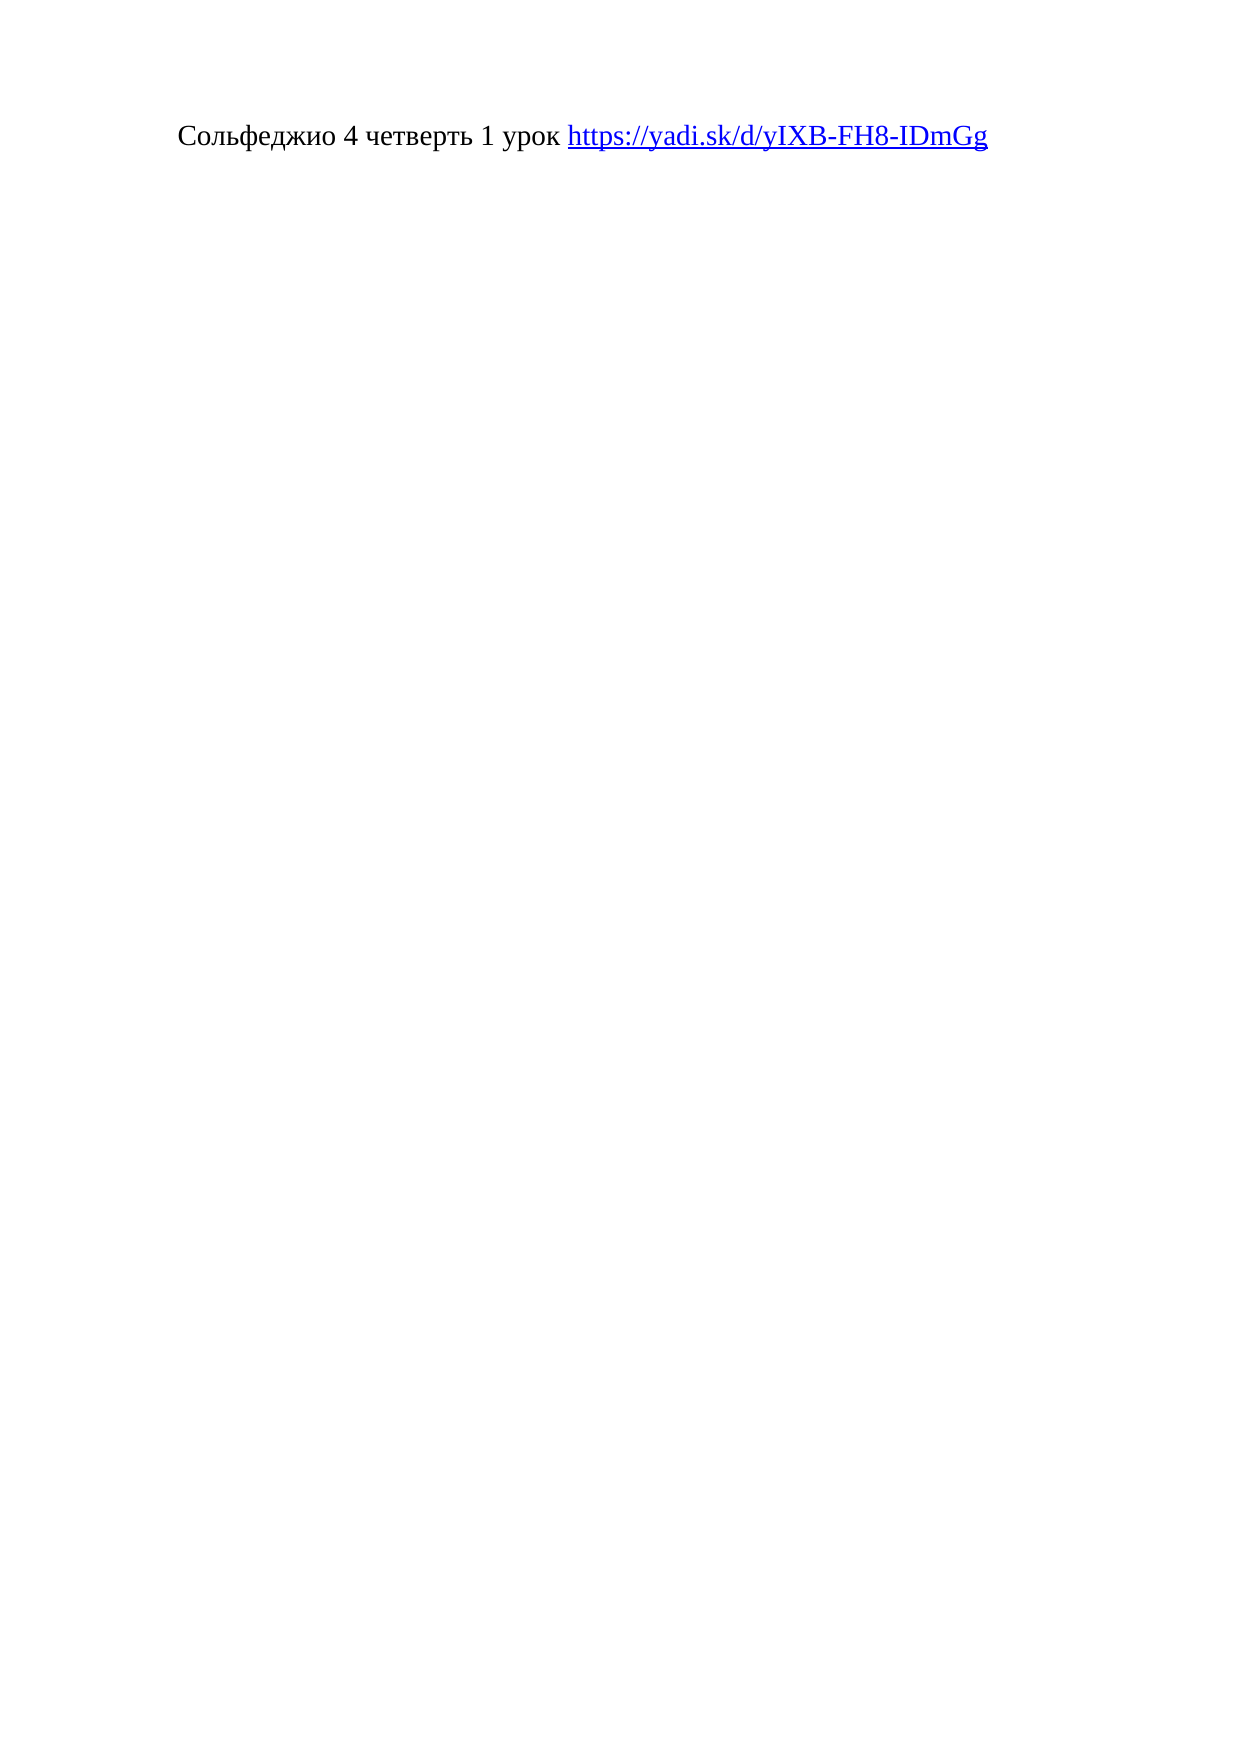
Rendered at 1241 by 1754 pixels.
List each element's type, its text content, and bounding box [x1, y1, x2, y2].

text Сольфеджио 4 четверть 1 урок https://yadi.sk/d/yIXB-FH8-IDmGg [177, 118, 1152, 152]
